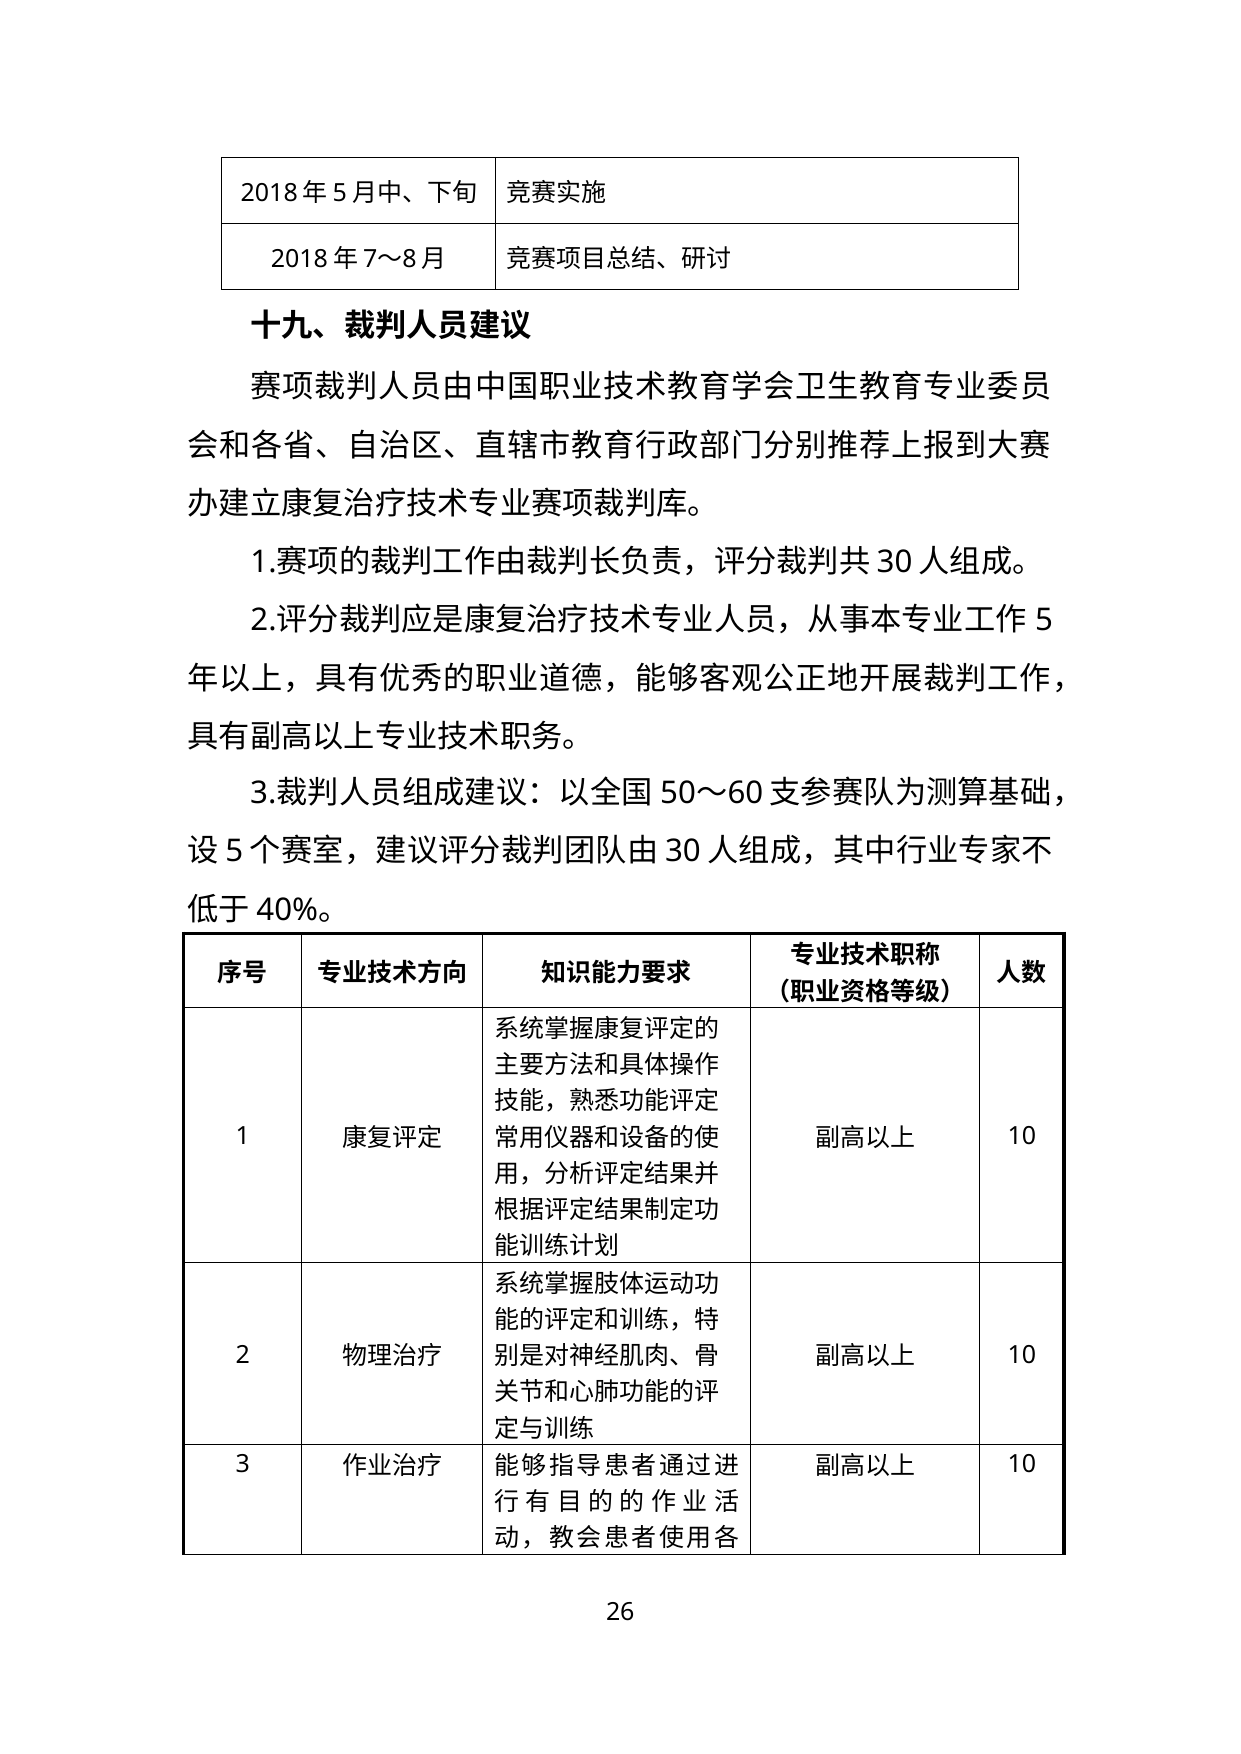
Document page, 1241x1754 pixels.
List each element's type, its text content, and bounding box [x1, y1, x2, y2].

table_cell 副高以上 [751, 1008, 979, 1262]
table_cell 10 [980, 1445, 1062, 1554]
table_cell 竞赛项目总结、研讨 [496, 224, 1018, 289]
table_header 专业技术方向 [302, 935, 482, 1007]
table_header 专业技术职称 （职业资格等级） [751, 935, 979, 1007]
table_cell 10 [980, 1263, 1062, 1444]
text 赛项裁判人员由中国职业技术教育学会卫生教育专业委员会和各省、自治区、直辖市教育行政部门分别推荐上报到大赛办建立康复治疗技术专业赛项裁判库。 [187, 348, 1053, 523]
table_cell 物理治疗 [302, 1263, 482, 1444]
table_cell 系统掌握肢体运动功能的评定和训练，特别是对神经肌肉、骨关节和心肺功能的评定与训练 [483, 1263, 750, 1444]
table_header 知识能力要求 [483, 935, 750, 1007]
table_cell 1 [185, 1008, 301, 1262]
table_cell 2018年7～8月 [222, 224, 495, 289]
table_cell 副高以上 [751, 1445, 979, 1554]
table_cell 系统掌握康复评定的主要方法和具体操作技能，熟悉功能评定常用仪器和设备的使用，分析评定结果并根据评定结果制定功能训练计划 [483, 1008, 750, 1262]
table_header 序号 [185, 935, 301, 1007]
table_cell 3 [185, 1445, 301, 1554]
table_cell 副高以上 [751, 1263, 979, 1444]
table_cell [483, 1445, 750, 1554]
text 2.评分裁判应是康复治疗技术专业人员，从事本专业工作5年以上，具有优秀的职业道德，能够客观公正地开展裁判工作，具有副高以上专业技术职务。 [187, 582, 1053, 757]
text 十九、裁判人员建议 [187, 290, 1053, 348]
table_cell 竞赛实施 [496, 158, 1018, 223]
table_cell 10 [980, 1008, 1062, 1262]
table_cell 2 [185, 1263, 301, 1444]
table_cell 康复评定 [302, 1008, 482, 1262]
text 1.赛项的裁判工作由裁判长负责，评分裁判共30人组成。 [187, 523, 1053, 582]
table_header 人数 [980, 935, 1062, 1007]
text 3.裁判人员组成建议：以全国50～60支参赛队为测算基础，设5个赛室，建议评分裁判团队由30人组成，其中行业专家不低于40%。 [187, 757, 1053, 932]
table_cell 作业治疗 [302, 1445, 482, 1554]
table_cell 2018年5月中、下旬 [222, 158, 495, 223]
